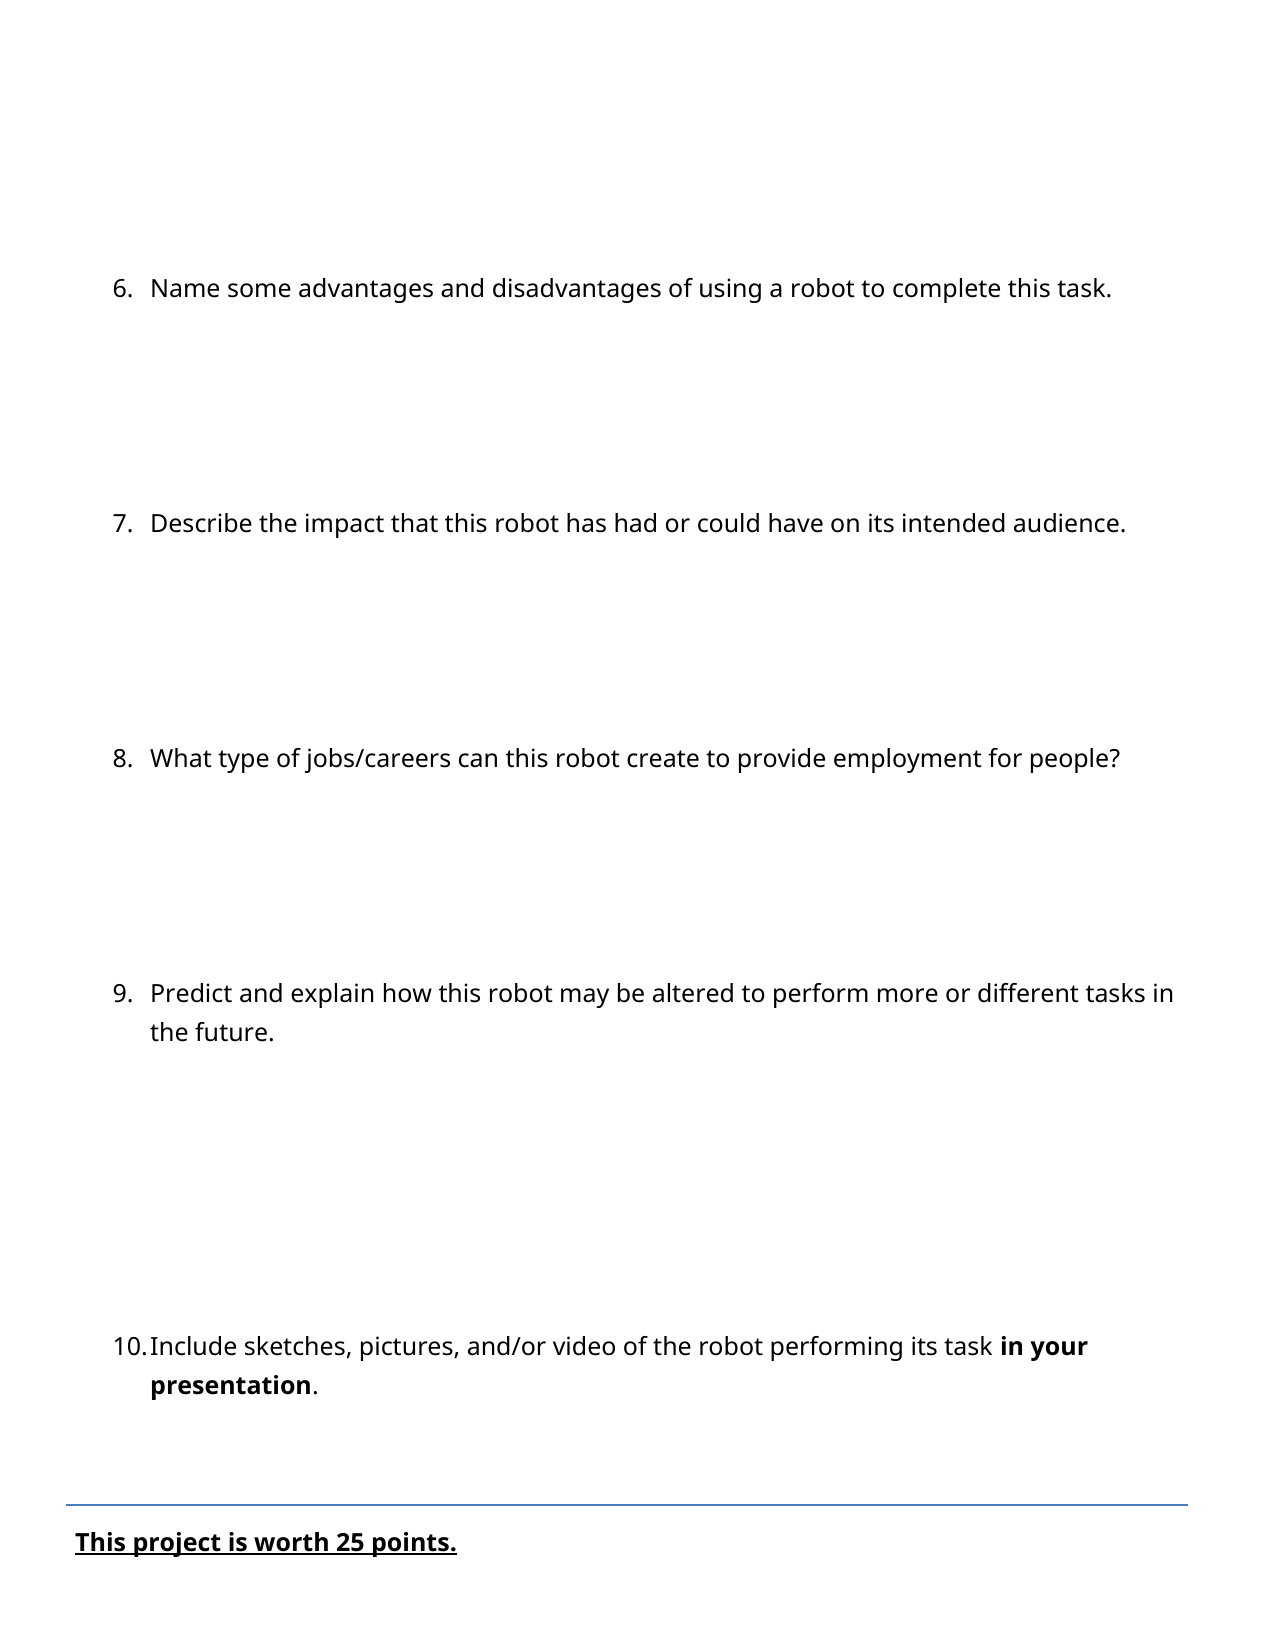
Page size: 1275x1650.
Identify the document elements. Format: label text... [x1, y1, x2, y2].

list Name some advantages and disadvantages of using a robot to complete this task. [112, 271, 1200, 305]
list Include sketches, pictures, and/or video of the robot performing its task in your presentation. [112, 1328, 1200, 1402]
list Describe the impact that this robot has had or could have on its intended audience. [112, 506, 1200, 540]
list Predict and explain how this robot may be altered to perform more or different tasks in the future. [112, 976, 1200, 1049]
list What type of jobs/careers can this robot create to provide employment for people? [112, 741, 1200, 775]
text This project is worth 25 points. [75, 1524, 1200, 1558]
